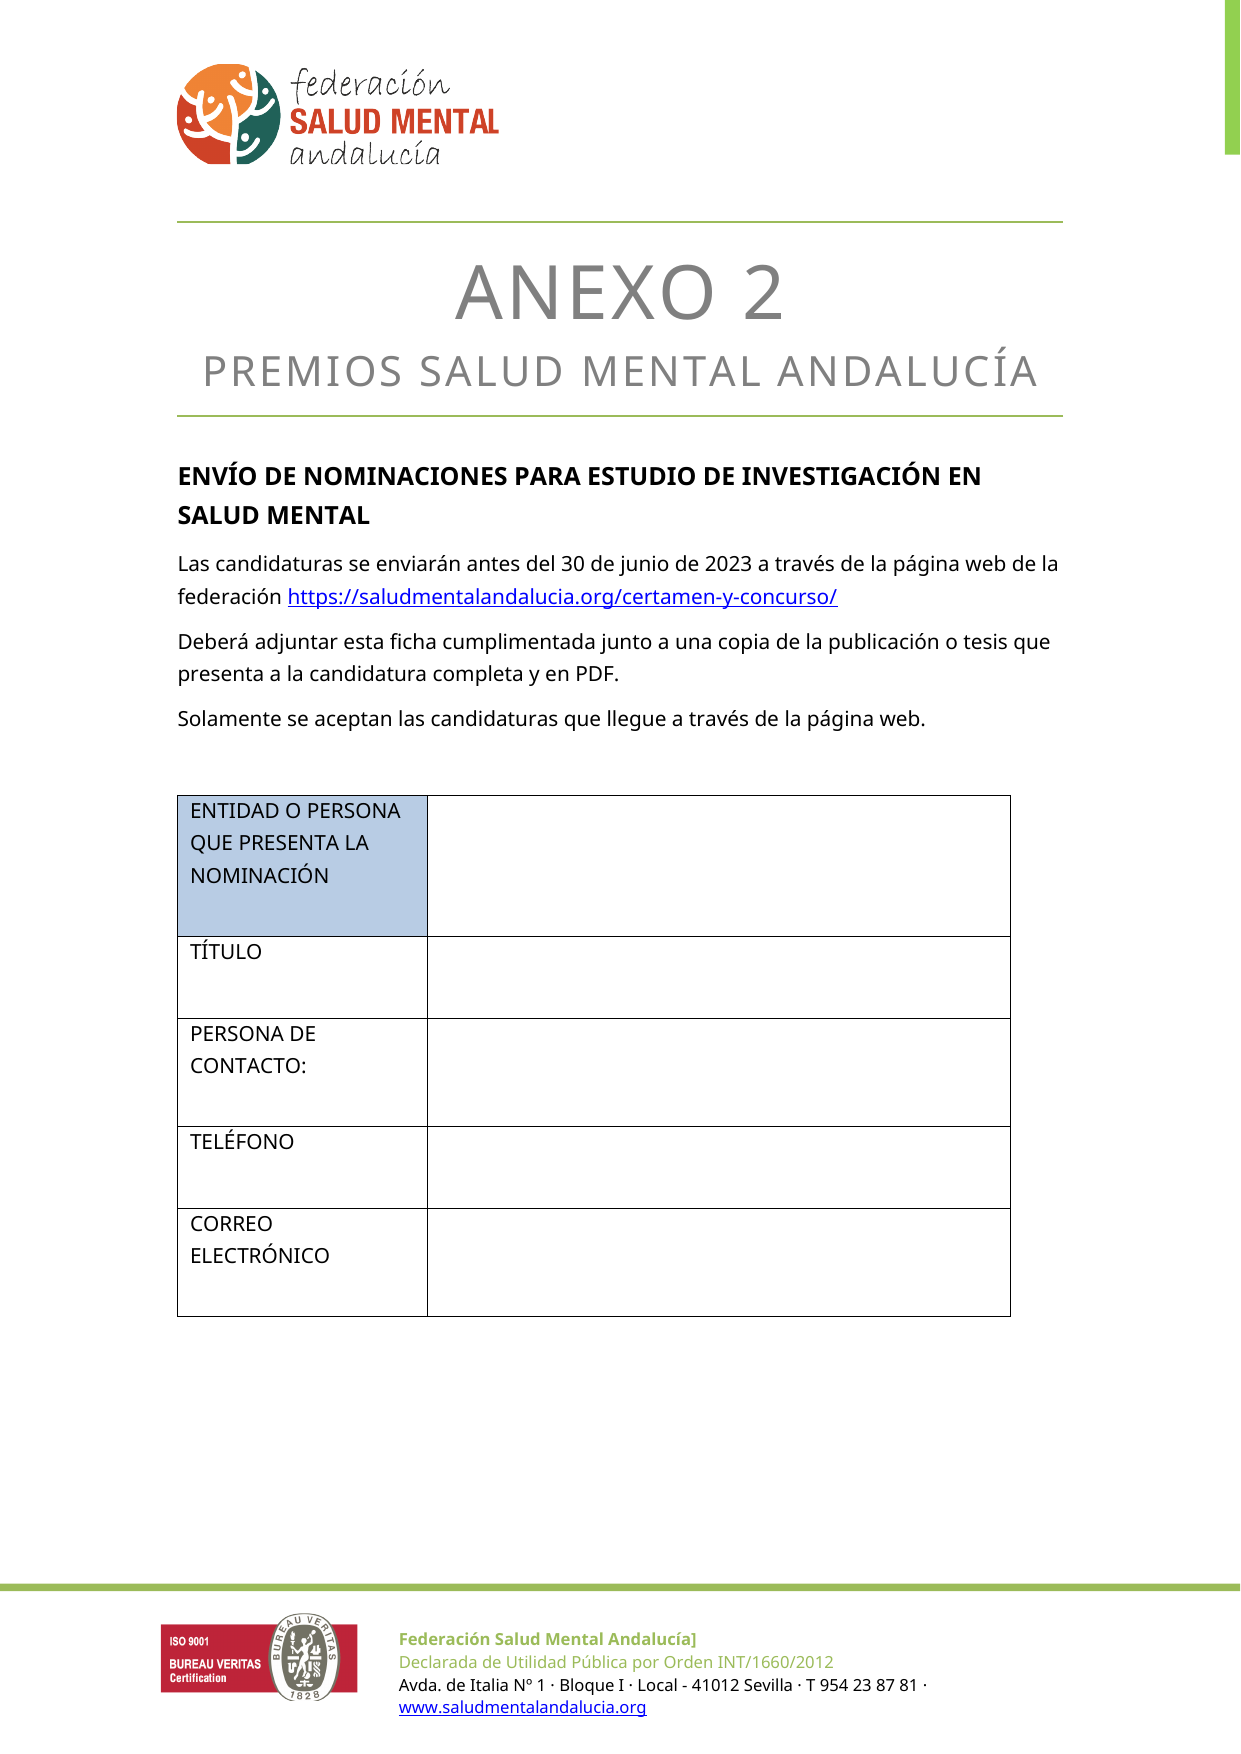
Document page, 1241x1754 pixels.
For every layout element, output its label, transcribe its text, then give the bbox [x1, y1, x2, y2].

title Premios SALUD MENTAL ANDALUCÍA [177, 323, 1063, 415]
picture [160, 1613, 358, 1701]
text ENVÍO DE NOMINACIONES PARA ESTUDIO DE INVESTIGACIÓN EN SALUD MENTAL [177, 458, 1063, 532]
title Anexo 2 [177, 223, 1063, 323]
table_header ENTIDAD O PERSONA QUE PRESENTA LA NOMINACIÓN [178, 796, 427, 936]
text Las candidaturas se enviarán antes del 30 de junio de 2023 a través de la página web de la federación https://saludmentalandalucia.org/certamen-y-concurso/ [177, 549, 1063, 610]
text Solamente se aceptan las candidaturas que llegue a través de la página web. [177, 704, 1063, 733]
table_cell TELÉFONO [178, 1127, 427, 1208]
table_cell [428, 1019, 1010, 1126]
picture [176, 64, 499, 164]
table_cell TÍTULO [178, 937, 427, 1018]
table_cell [428, 937, 1010, 1018]
table_header [428, 796, 1010, 936]
text Deberá adjuntar esta ficha cumplimentada junto a una copia de la publicación o tesis que presenta a la candidatura completa y en PDF. [177, 627, 1063, 688]
table_cell [428, 1209, 1010, 1316]
table_cell [428, 1127, 1010, 1208]
table_cell PERSONA DE CONTACTO: [178, 1019, 427, 1126]
table_cell CORREO ELECTRÓNICO [178, 1209, 427, 1316]
